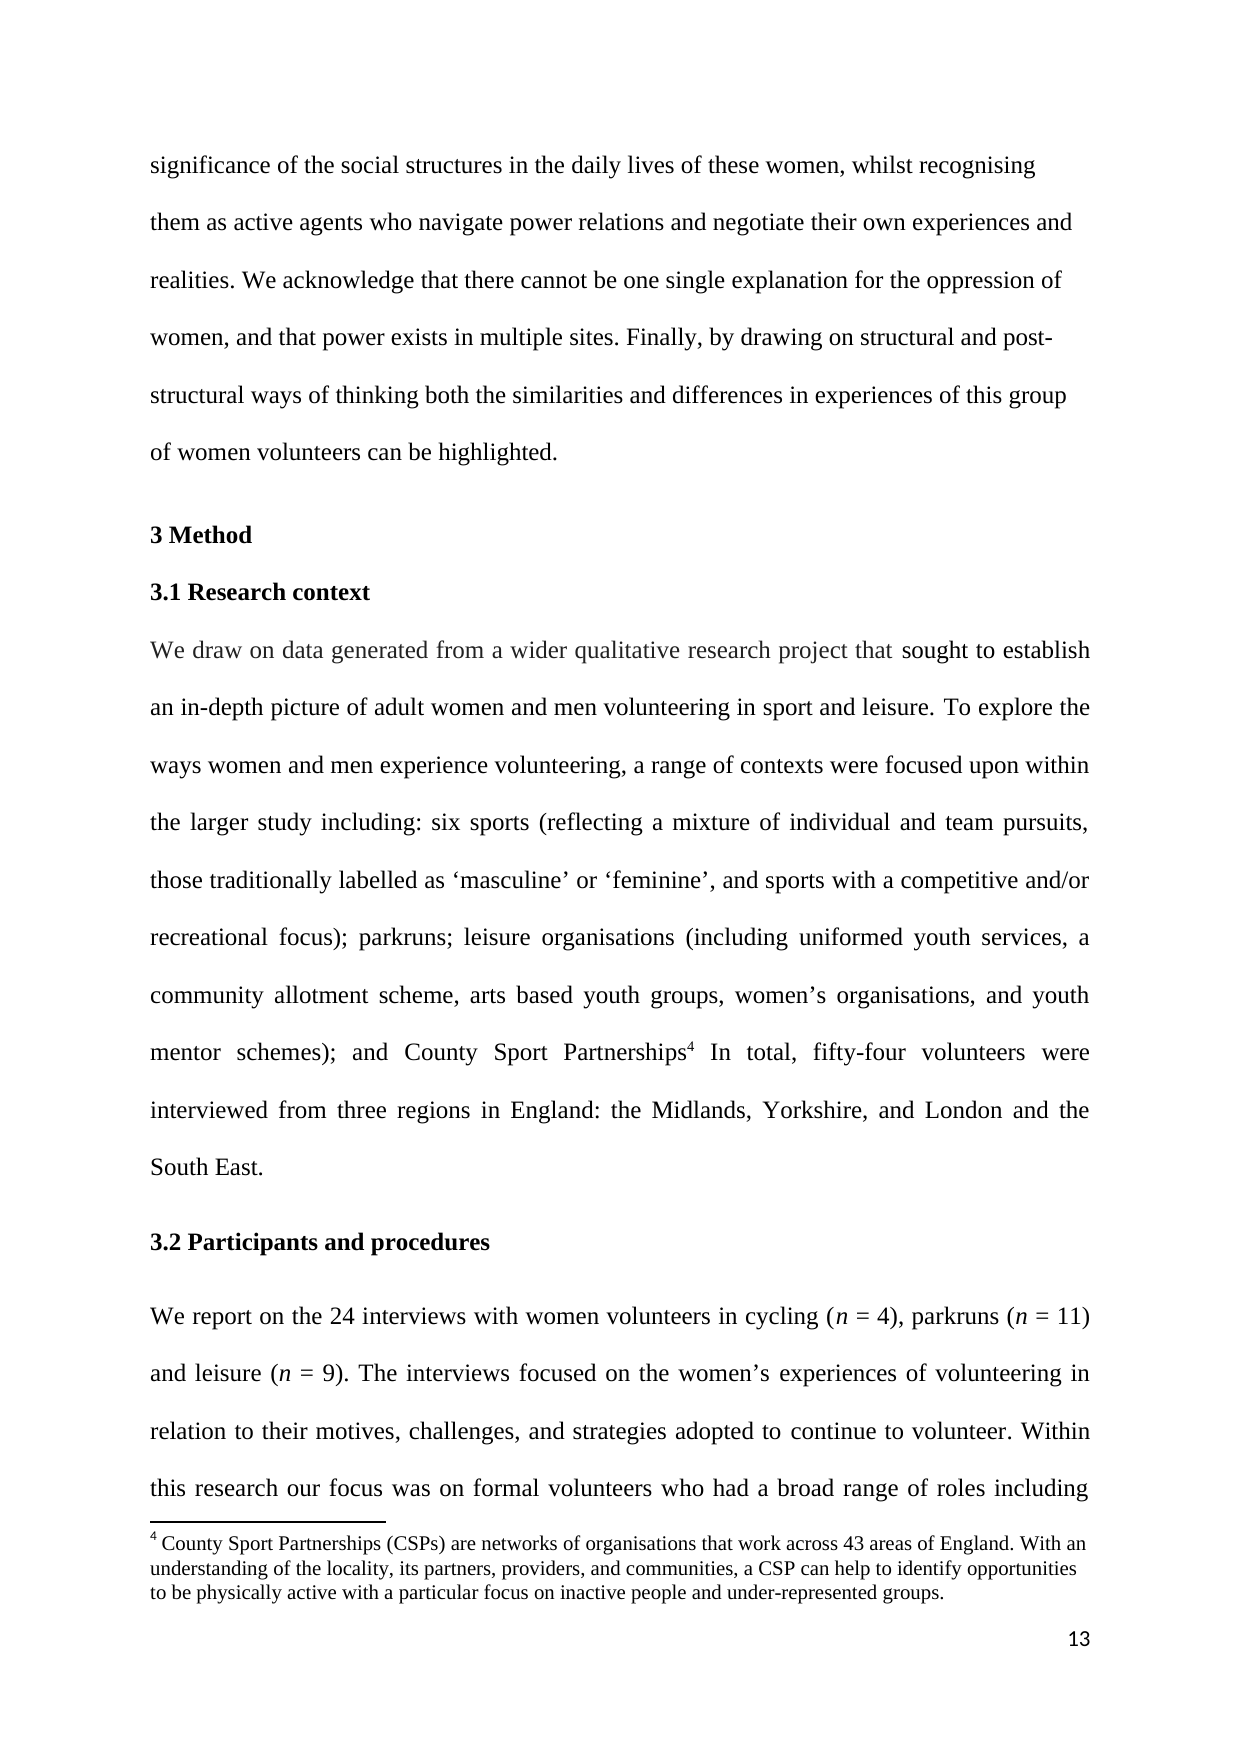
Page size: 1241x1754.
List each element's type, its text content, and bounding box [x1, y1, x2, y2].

text 3 Method [150, 520, 1090, 549]
text 3.1 Research context [150, 577, 1090, 606]
text We draw on data generated from a wider qualitative research project that sought to establish an in-depth picture of adult women and men volunteering in sport and leisure. To explore the ways women and men experience volunteering, a range of contexts were focused upon within the larger study including: six sports (reflecting a mixture of individual and team pursuits, those traditionally labelled as ‘masculine’ or ‘feminine’, and sports with a competitive and/or recreational focus); parkruns; leisure organisations (including uniformed youth services, a community allotment scheme, arts based youth groups, women’s organisations, and youth mentor schemes); and County Sport Partnerships In total, fifty-four volunteers were interviewed from three regions in England: the Midlands, Yorkshire, and London and the South East. [150, 635, 1090, 1181]
text 3.2 Participants and procedures [150, 1227, 1090, 1255]
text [150, 150, 1090, 466]
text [150, 1301, 1090, 1502]
